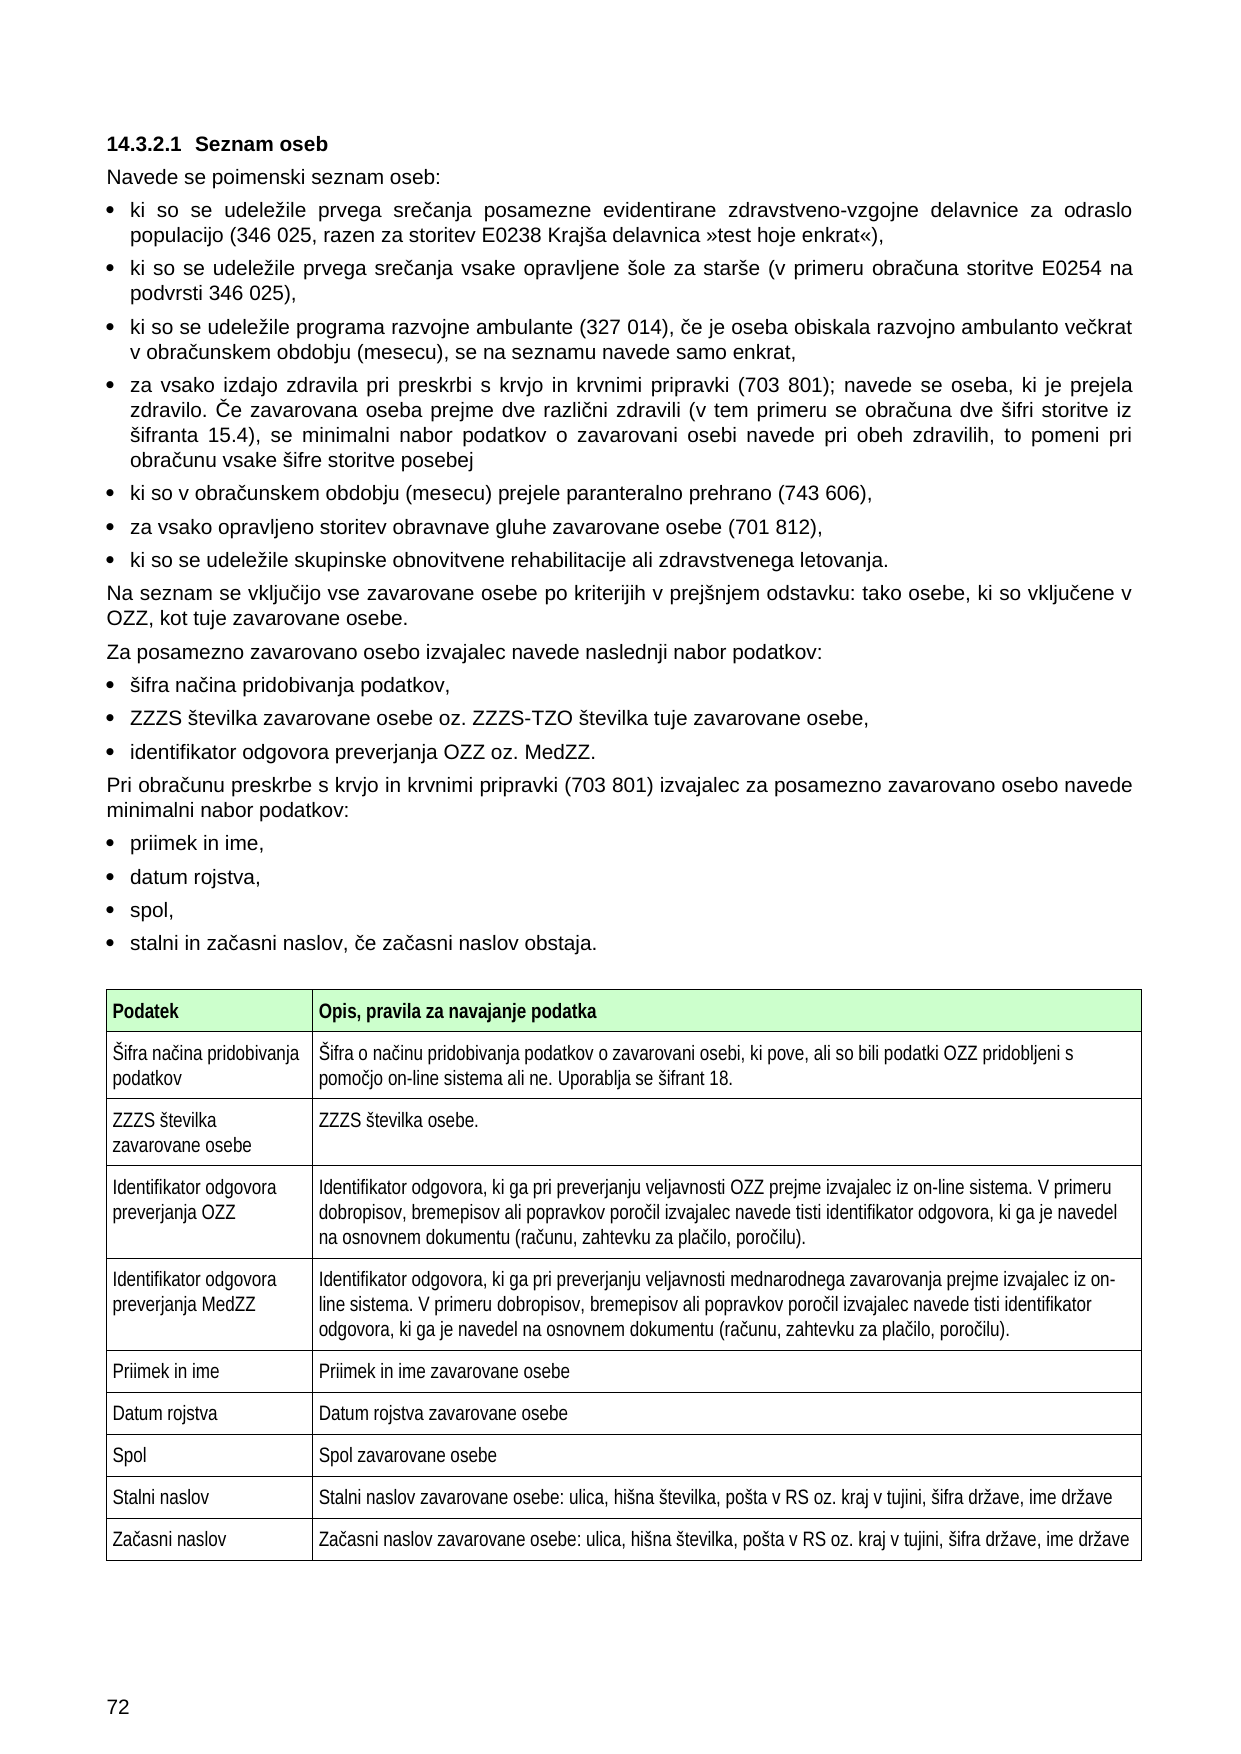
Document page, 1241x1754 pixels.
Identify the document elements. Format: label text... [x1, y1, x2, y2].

table_cell Identifikator odgovora preverjanja MedZZ [107, 1259, 312, 1349]
table_cell Identifikator odgovora, ki ga pri preverjanju veljavnosti OZZ prejme izvajalec iz on-line sistema. V primeru dobropisov, bremepisov ali popravkov poročil izvajalec navede tisti identifikator odgovora, ki ga je navedel na osnovnem dokumentu (računu, zahtevku za plačilo, poročilu). [313, 1166, 1141, 1257]
text priimek in ime, [106, 831, 1134, 856]
text Na seznam se vključijo vse zavarovane osebe po kriterijih v prejšnjem odstavku: tako osebe, ki so vključene v OZZ, kot tuje zavarovane osebe. [106, 581, 1134, 631]
table_cell Šifra o načinu pridobivanja podatkov o zavarovani osebi, ki pove, ali so bili podatki OZZ pridobljeni s pomočjo on-line sistema ali ne. Uporablja se šifrant 18. [313, 1032, 1141, 1098]
table_cell Začasni naslov [107, 1519, 312, 1560]
text za vsako izdajo zdravila pri preskrbi s krvjo in krvnimi pripravki (703 801); navede se oseba, ki je prejela zdravilo. Če zavarovana oseba prejme dve različni zdravili (v tem primeru se obračuna dve šifri storitve iz šifranta 15.4), se minimalni nabor podatkov o zavarovani osebi navede pri obeh zdravilih, to pomeni pri obračunu vsake šifre storitve posebej [106, 372, 1134, 472]
table_cell Spol [107, 1435, 312, 1476]
subtitle Seznam oseb [106, 132, 1134, 156]
text Za posamezno zavarovano osebo izvajalec navede naslednji nabor podatkov: [106, 639, 1134, 664]
table_cell Identifikator odgovora preverjanja OZZ [107, 1166, 312, 1257]
table_cell Priimek in ime zavarovane osebe [313, 1351, 1141, 1392]
text ki so se udeležile skupinske obnovitvene rehabilitacije ali zdravstvenega letovanja. [106, 547, 1134, 572]
table_cell Šifra načina pridobivanja podatkov [107, 1032, 312, 1098]
text datum rojstva, [106, 864, 1134, 889]
table_cell ZZZS številka osebe. [313, 1099, 1141, 1165]
table_cell Stalni naslov [107, 1477, 312, 1518]
text identifikator odgovora preverjanja OZZ oz. MedZZ. [106, 739, 1134, 764]
table_cell Spol zavarovane osebe [313, 1435, 1141, 1476]
table_header Opis, pravila za navajanje podatka [313, 990, 1141, 1031]
text Navede se poimenski seznam oseb: [106, 164, 1134, 189]
table_cell Začasni naslov zavarovane osebe: ulica, hišna številka, pošta v RS oz. kraj v tujini, šifra države, ime države [313, 1519, 1141, 1560]
text ki so se udeležile programa razvojne ambulante (327 014), če je oseba obiskala razvojno ambulanto večkrat v obračunskem obdobju (mesecu), se na seznamu navede samo enkrat, [106, 314, 1134, 364]
table_header Podatek [107, 990, 312, 1031]
table_cell Datum rojstva [107, 1393, 312, 1434]
text stalni in začasni naslov, če začasni naslov obstaja. [106, 931, 1134, 956]
text ki so se udeležile prvega srečanja posamezne evidentirane zdravstveno-vzgojne delavnice za odraslo populacijo (346 025, razen za storitev E0238 Krajša delavnica »test hoje enkrat«), [106, 197, 1134, 247]
table_cell Identifikator odgovora, ki ga pri preverjanju veljavnosti mednarodnega zavarovanja prejme izvajalec iz on-line sistema. V primeru dobropisov, bremepisov ali popravkov poročil izvajalec navede tisti identifikator odgovora, ki ga je navedel na osnovnem dokumentu (računu, zahtevku za plačilo, poročilu). [313, 1259, 1141, 1349]
text za vsako opravljeno storitev obravnave gluhe zavarovane osebe (701 812), [106, 514, 1134, 539]
table_cell Datum rojstva zavarovane osebe [313, 1393, 1141, 1434]
text Pri obračunu preskrbe s krvjo in krvnimi pripravki (703 801) izvajalec za posamezno zavarovano osebo navede minimalni nabor podatkov: [106, 772, 1134, 822]
text ki so v obračunskem obdobju (mesecu) prejele paranteralno prehrano (743 606), [106, 481, 1134, 506]
table_cell Priimek in ime [107, 1351, 312, 1392]
table_cell Stalni naslov zavarovane osebe: ulica, hišna številka, pošta v RS oz. kraj v tujini, šifra države, ime države [313, 1477, 1141, 1518]
text spol, [106, 897, 1134, 922]
text ki so se udeležile prvega srečanja vsake opravljene šole za starše (v primeru obračuna storitve E0254 na podvrsti 346 025), [106, 256, 1134, 306]
table_cell ZZZS številka zavarovane osebe [107, 1099, 312, 1165]
text šifra načina pridobivanja podatkov, [106, 672, 1134, 697]
text ZZZS številka zavarovane osebe oz. ZZZS-TZO številka tuje zavarovane osebe, [106, 706, 1134, 731]
